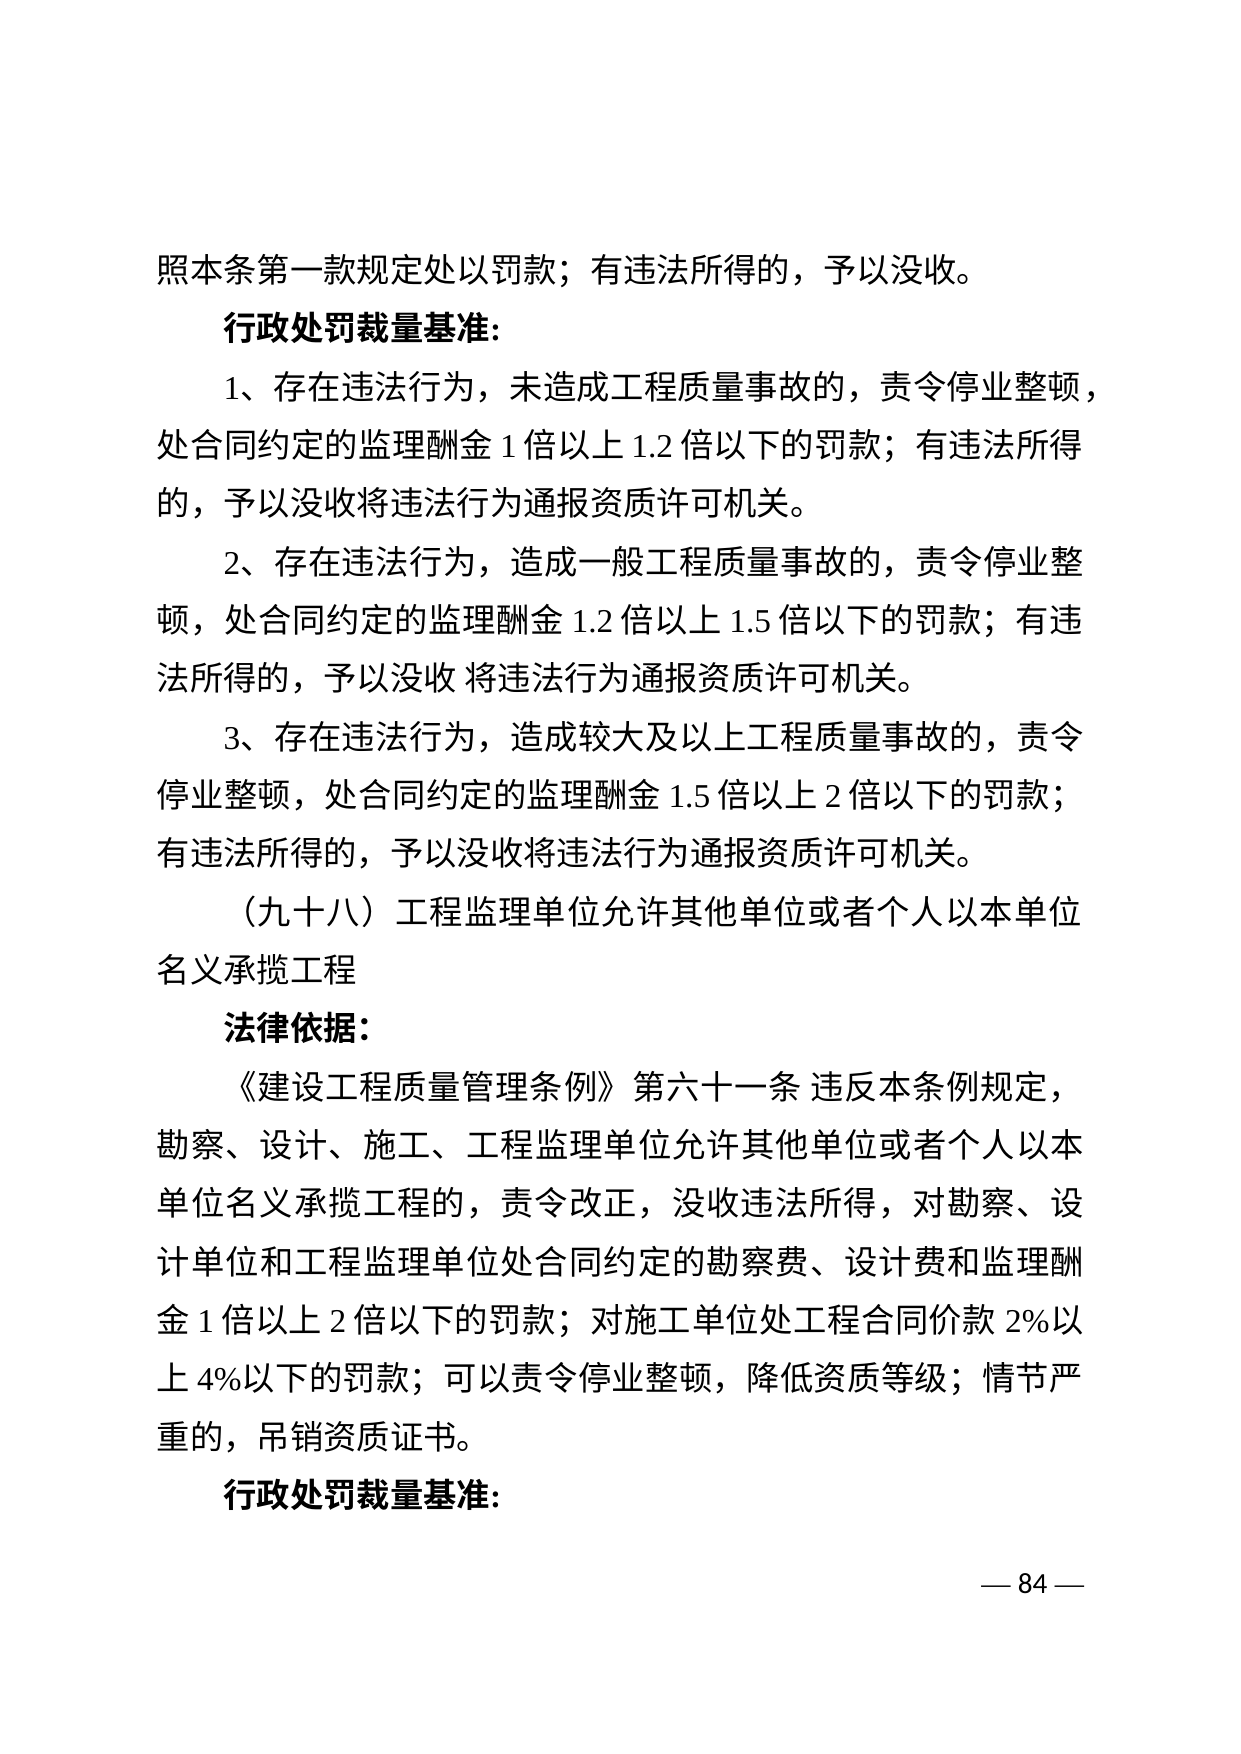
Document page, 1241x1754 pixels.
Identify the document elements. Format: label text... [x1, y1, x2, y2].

text 行政处罚裁量基准: [157, 294, 1084, 352]
text 《建设工程质量管理条例》第六十一条 违反本条例规定，勘察、设计、施工、工程监理单位允许其他单位或者个人以本单位名义承揽工程的，责令改正，没收违法所得，对勘察、设计单位和工程监理单位处合同约定的勘察费、设计费和监理酬金1倍以上2倍以下的罚款；对施工单位处工程合同价款2%以上4%以下的罚款；可以责令停业整顿，降低资质等级；情节严重的，吊销资质证书。 [157, 1052, 1084, 1461]
text 2、存在违法行为，造成一般工程质量事故的，责令停业整顿，处合同约定的监理酬金1.2倍以上1.5倍以下的罚款；有违法所得的，予以没收 将违法行为通报资质许可机关。 [157, 527, 1084, 702]
text 行政处罚裁量基准: [157, 1461, 1084, 1519]
text 法律依据： [157, 994, 1084, 1052]
text （九十八）工程监理单位允许其他单位或者个人以本单位名义承揽工程 [157, 877, 1084, 994]
text 3、存在违法行为，造成较大及以上工程质量事故的，责令停业整顿，处合同约定的监理酬金1.5倍以上2倍以下的罚款；有违法所得的，予以没收将违法行为通报资质许可机关。 [157, 702, 1084, 877]
text 1、存在违法行为，未造成工程质量事故的，责令停业整顿，处合同约定的监理酬金1倍以上1.2倍以下的罚款；有违法所得的，予以没收将违法行为通报资质许可机关。 [157, 352, 1084, 527]
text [157, 236, 1084, 294]
